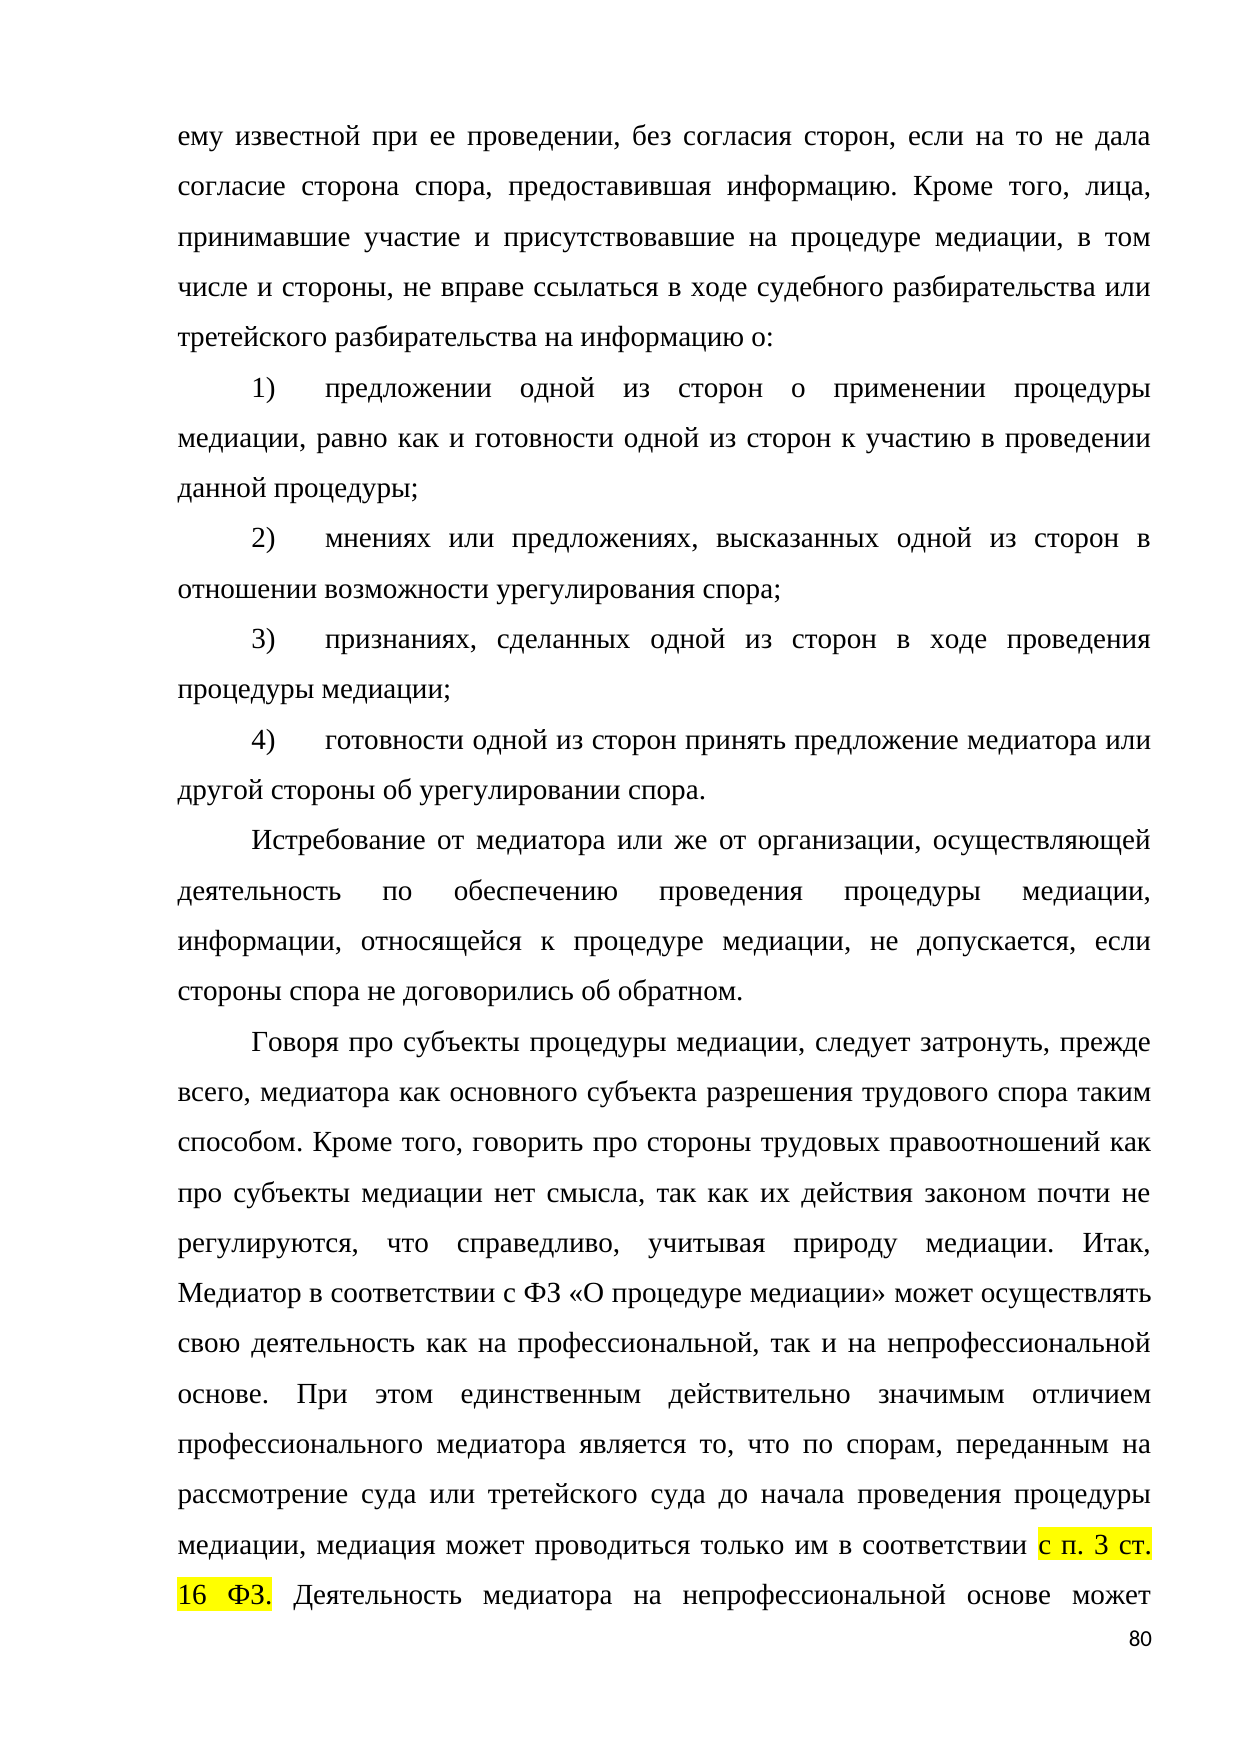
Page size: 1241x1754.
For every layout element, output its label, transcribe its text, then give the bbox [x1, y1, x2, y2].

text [177, 1024, 1152, 1611]
list мнениях или предложениях, высказанных одной из сторон в отношении возможности урегулирования спора; [177, 521, 1152, 604]
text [177, 118, 1152, 353]
text Истребование от медиатора или же от организации, осуществляющей деятельность по обеспечению проведения процедуры медиации, информации, относящейся к процедуре медиации, не допускается, если стороны спора не договорились об обратном. [177, 822, 1152, 1007]
list признаниях, сделанных одной из сторон в ходе проведения процедуры медиации; [177, 621, 1152, 705]
list готовности одной из сторон принять предложение медиатора или другой стороны об урегулировании спора. [177, 722, 1152, 806]
list предложении одной из сторон о применении процедуры медиации, равно как и готовности одной из сторон к участию в проведении данной процедуры; [177, 370, 1152, 504]
